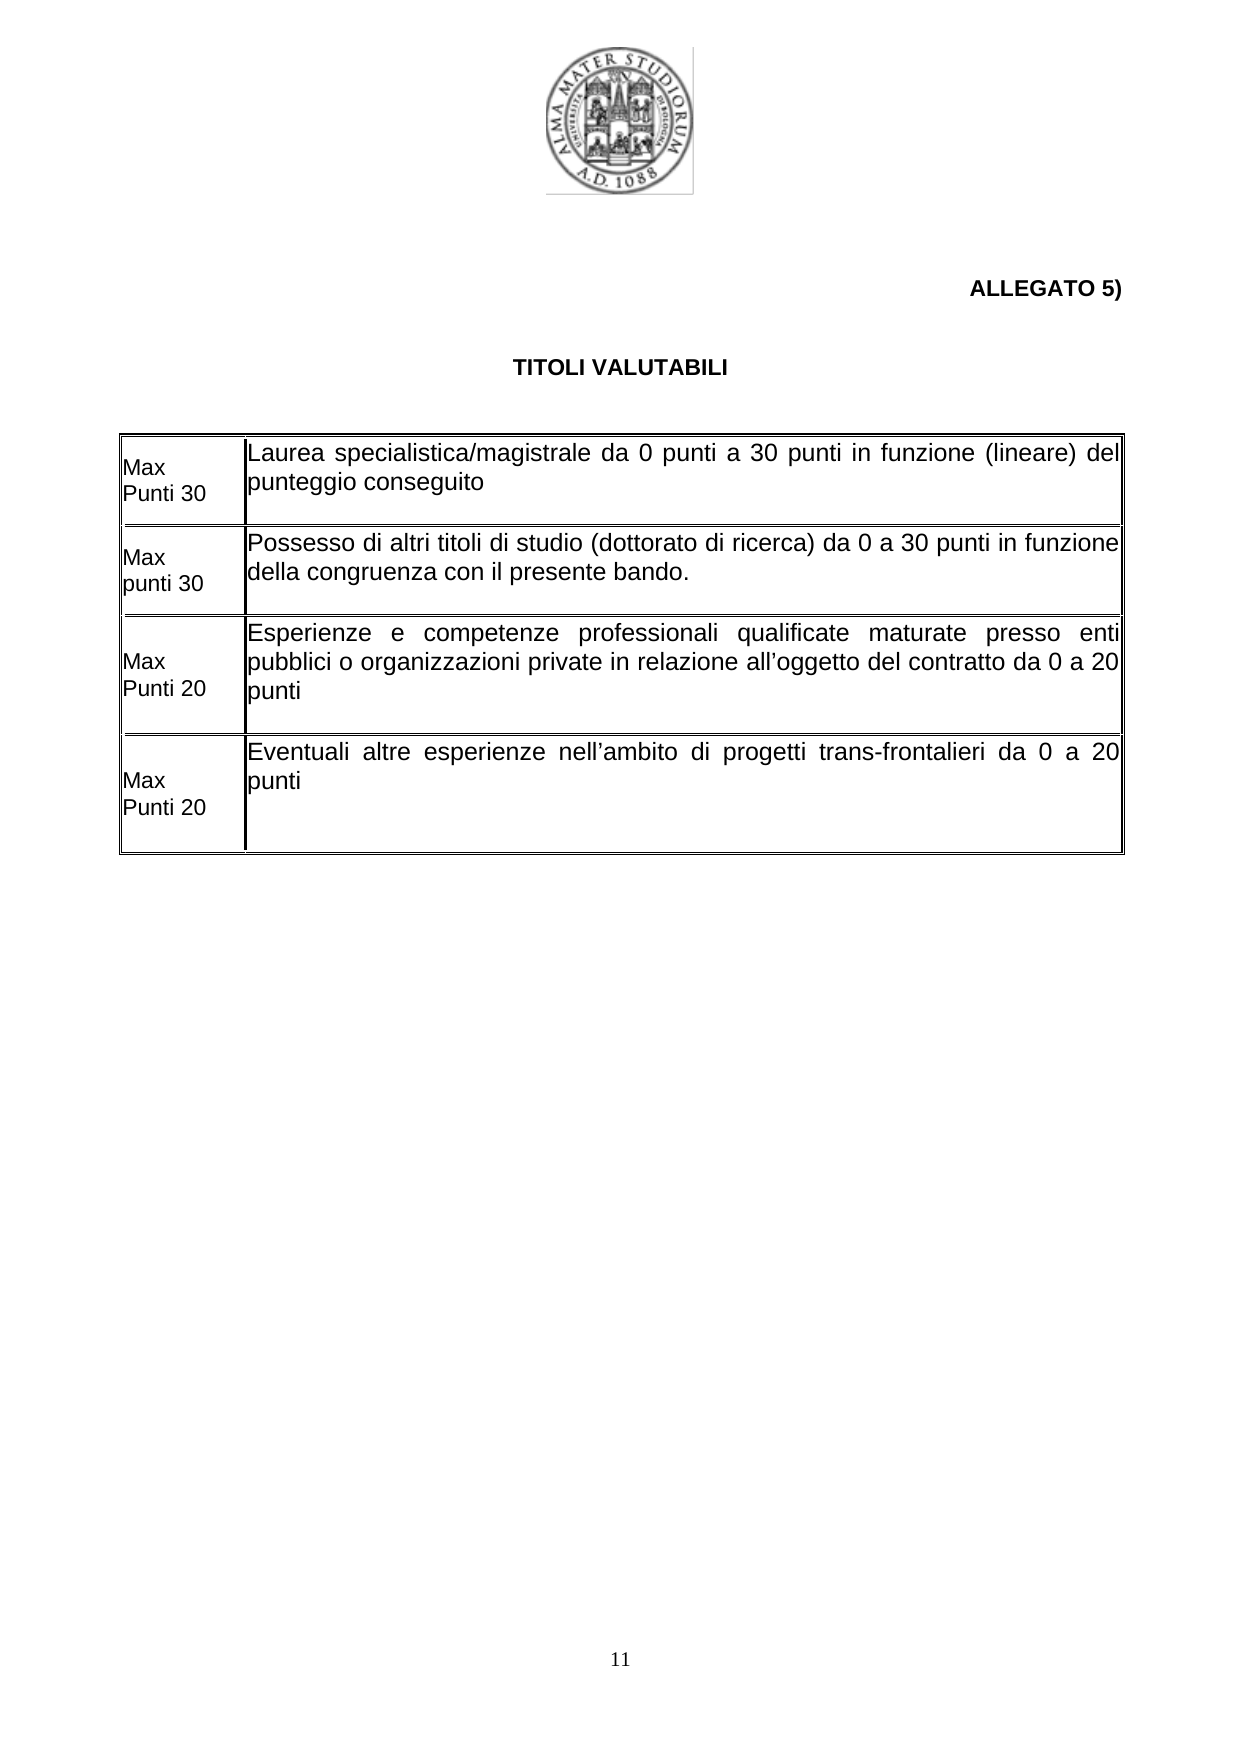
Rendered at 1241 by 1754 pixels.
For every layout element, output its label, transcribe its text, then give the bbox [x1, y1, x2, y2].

text ALLEGATO 5) [118, 275, 1122, 301]
table_cell Max punti 30 [122, 524, 244, 614]
table_cell Eventuali altre esperienze nell’ambito di progetti trans-frontalieri da 0 a 20 punti [245, 733, 1123, 852]
table_cell Possesso di altri titoli di studio (dottorato di ricerca) da 0 a 30 punti in funzione della congruenza con il presente bando. [247, 524, 1122, 614]
picture [546, 47, 695, 196]
table_header Max Punti 30 [122, 437, 245, 523]
table_cell Max Punti 20 [120, 733, 245, 852]
table_header Laurea specialistica/magistrale da 0 punti a 30 punti in funzione (lineare) del punteggio conseguito [245, 437, 1121, 523]
text TITOLI VALUTABILI [118, 354, 1122, 381]
table_cell Max Punti 20 [120, 614, 245, 733]
table_cell Esperienze e competenze professionali qualificate maturate presso enti pubblici o organizzazioni private in relazione all’oggetto del contratto da 0 a 20 punti [245, 614, 1123, 733]
